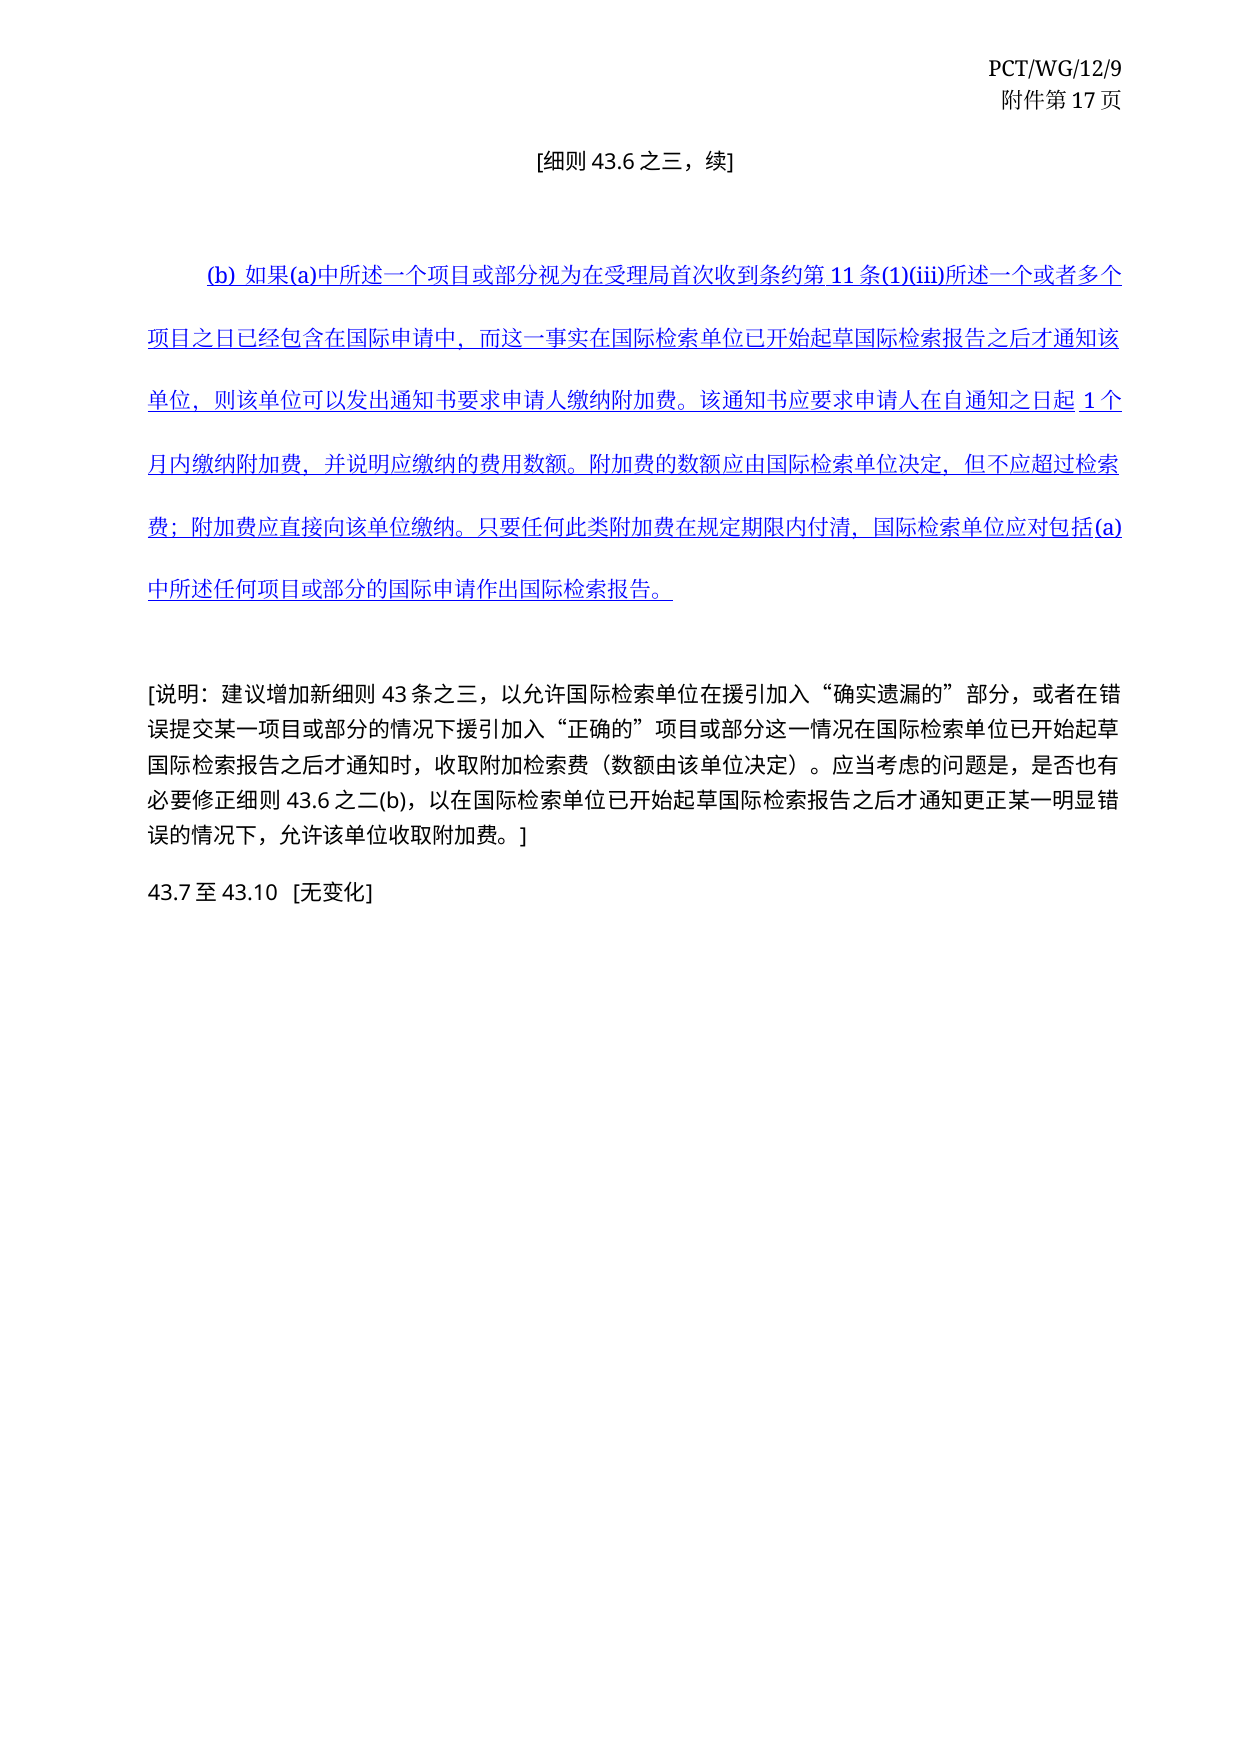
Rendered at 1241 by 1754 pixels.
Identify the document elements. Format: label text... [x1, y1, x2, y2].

text [说明：建议增加新细则43条之三，以允许国际检索单位在援引加入“确实遗漏的”部分，或者在错误提交某一项目或部分的情况下援引加入“正确的”项目或部分这一情况在国际检索单位已开始起草国际检索报告之后才通知时，收取附加检索费（数额由该单位决定）。应当考虑的问题是，是否也有必要修正细则43.6之二(b)，以在国际检索单位已开始起草国际检索报告之后才通知更正某一明显错误的情况下，允许该单位收取附加费。] [148, 673, 1122, 850]
text (b) 如果(a)中所述一个项目或部分视为在受理局首次收到条约第11条(1)(iii)所述一个或者多个项目之日已经包含在国际申请中，而这一事实在国际检索单位已开始起草国际检索报告之后才通知该单位，则该单位可以发出通知书要求申请人缴纳附加费。该通知书应要求申请人在自通知之日起1个月内缴纳附加费，并说明应缴纳的费用数额。附加费的数额应由国际检索单位决定，但不应超过检索费；附加费应直接向该单位缴纳。只要任何此类附加费在规定期限内付清，国际检索单位应对包括(a)中所述任何项目或部分的国际申请作出国际检索报告。 [148, 258, 1122, 604]
text [细则43.6之三，续] [148, 144, 1122, 176]
title 43.7至43.10 [无变化] [148, 875, 1122, 907]
